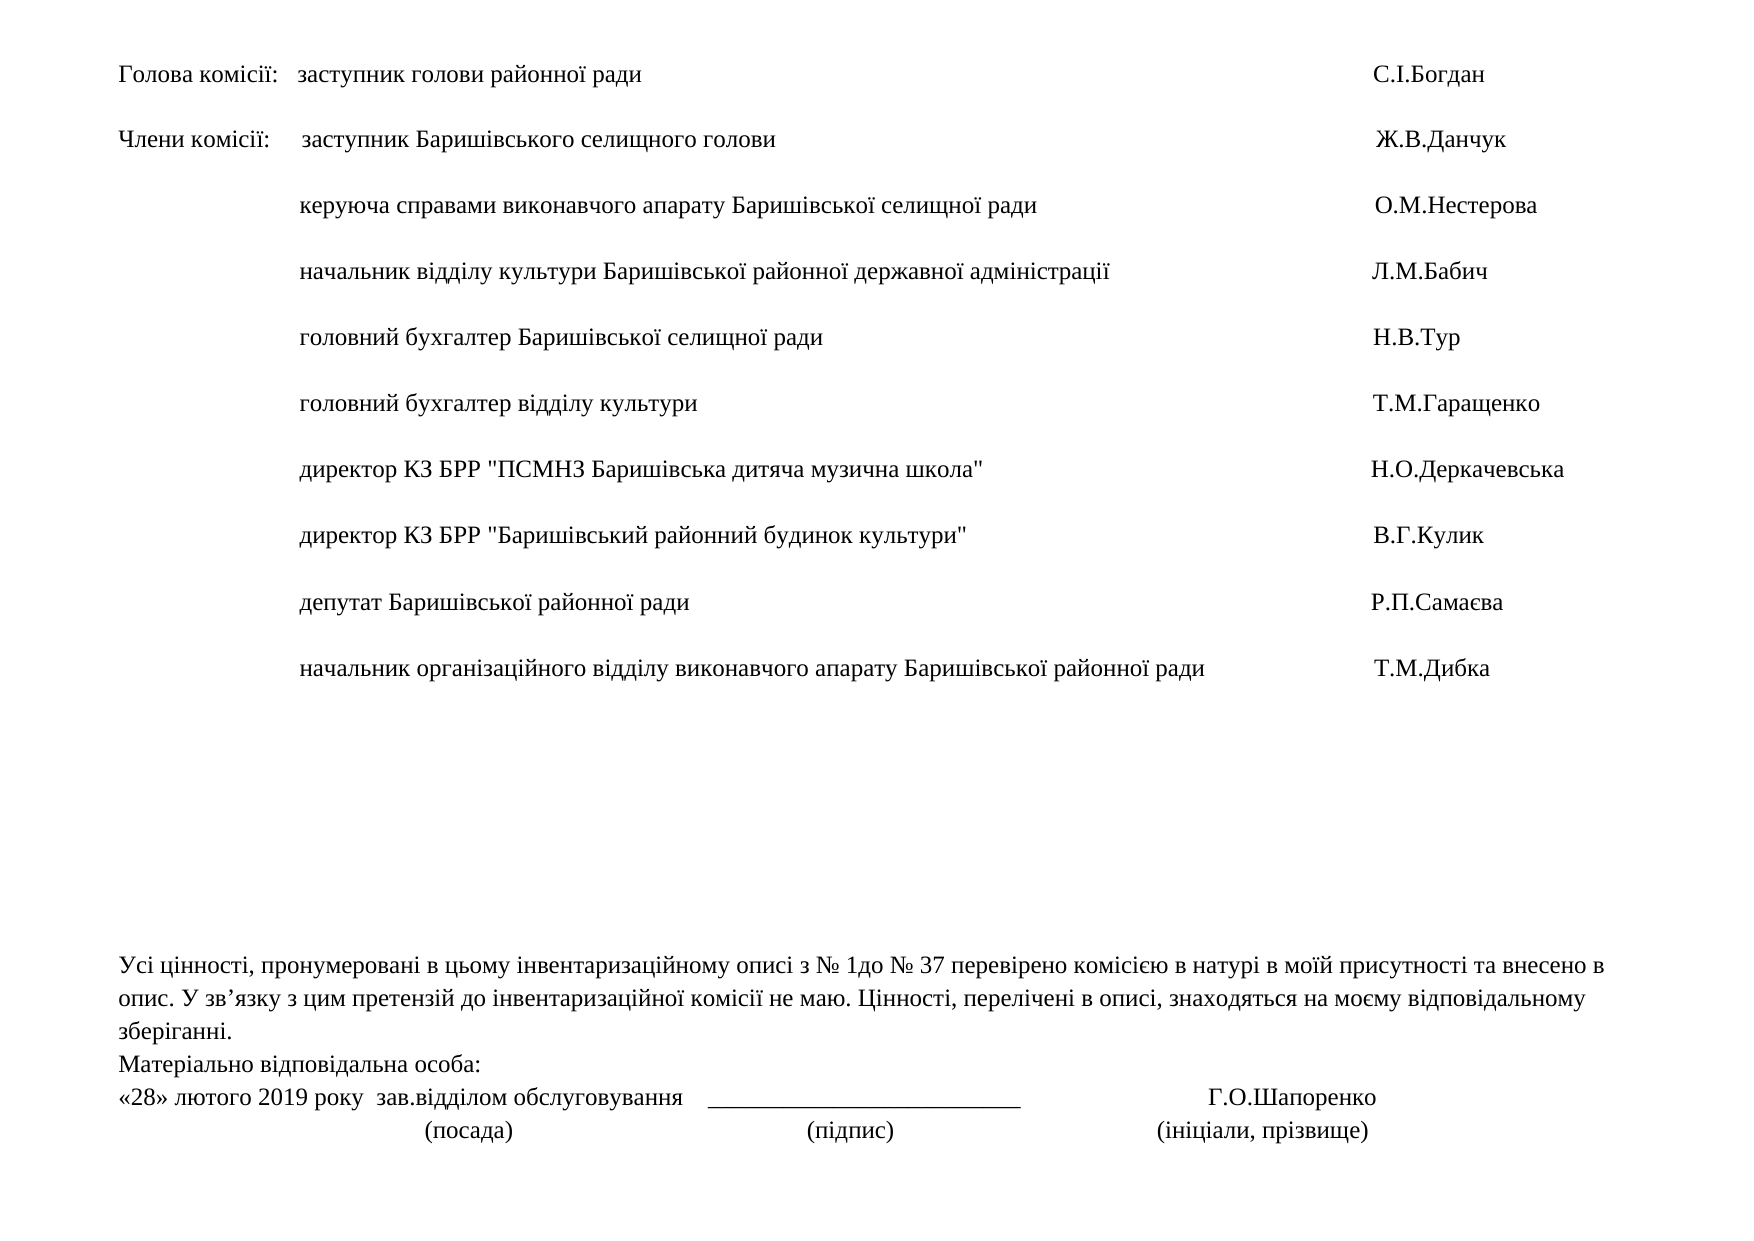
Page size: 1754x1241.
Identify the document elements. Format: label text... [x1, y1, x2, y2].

text директор КЗ БРР "Баришівський районний будинок культури" В.Г.Кулик [118, 521, 1636, 549]
text Усі цінності, пронумеровані в цьому інвентаризаційному описі з № 1до № 37 перевірено комісією в натурі в моїй присутності та внесено в опис. У зв’язку з цим претензій до інвентаризаційної комісії не маю. Цінності, перелічені в описі, знаходяться на моєму відповідальному зберіганні. [118, 950, 1636, 1045]
text депутат Баришівської районної ради Р.П.Самаєва [118, 587, 1636, 615]
text головний бухгалтер Баришівської селищної ради Н.В.Тур [118, 322, 1636, 351]
text начальник відділу культури Баришівської районної державної адміністрації Л.М.Бабич [118, 256, 1636, 285]
text начальник організаційного відділу виконавчого апарату Баришівської районної ради Т.М.Дибка [118, 653, 1636, 681]
text «28» лютого 2019 року зав.відділом обслуговування _________________________ Г.О.Шапоренко [118, 1082, 1636, 1111]
text Матеріально відповідальна особа: [118, 1049, 1636, 1078]
text директор КЗ БРР "ПСМНЗ Баришівська дитяча музична школа" Н.О.Деркачевська [118, 454, 1636, 483]
text Члени комісії: заступник Баришівського селищного голови Ж.В.Данчук [118, 124, 1636, 153]
text керуюча справами виконавчого апарату Баришівської селищної ради О.М.Нестерова [118, 190, 1636, 219]
text (посада) (підпис) (ініціали, прізвище) [118, 1115, 1636, 1144]
text головний бухгалтер відділу культури Т.М.Гаращенко [118, 388, 1636, 417]
text Голова комісії: заступник голови районної ради С.І.Богдан [118, 59, 1636, 88]
